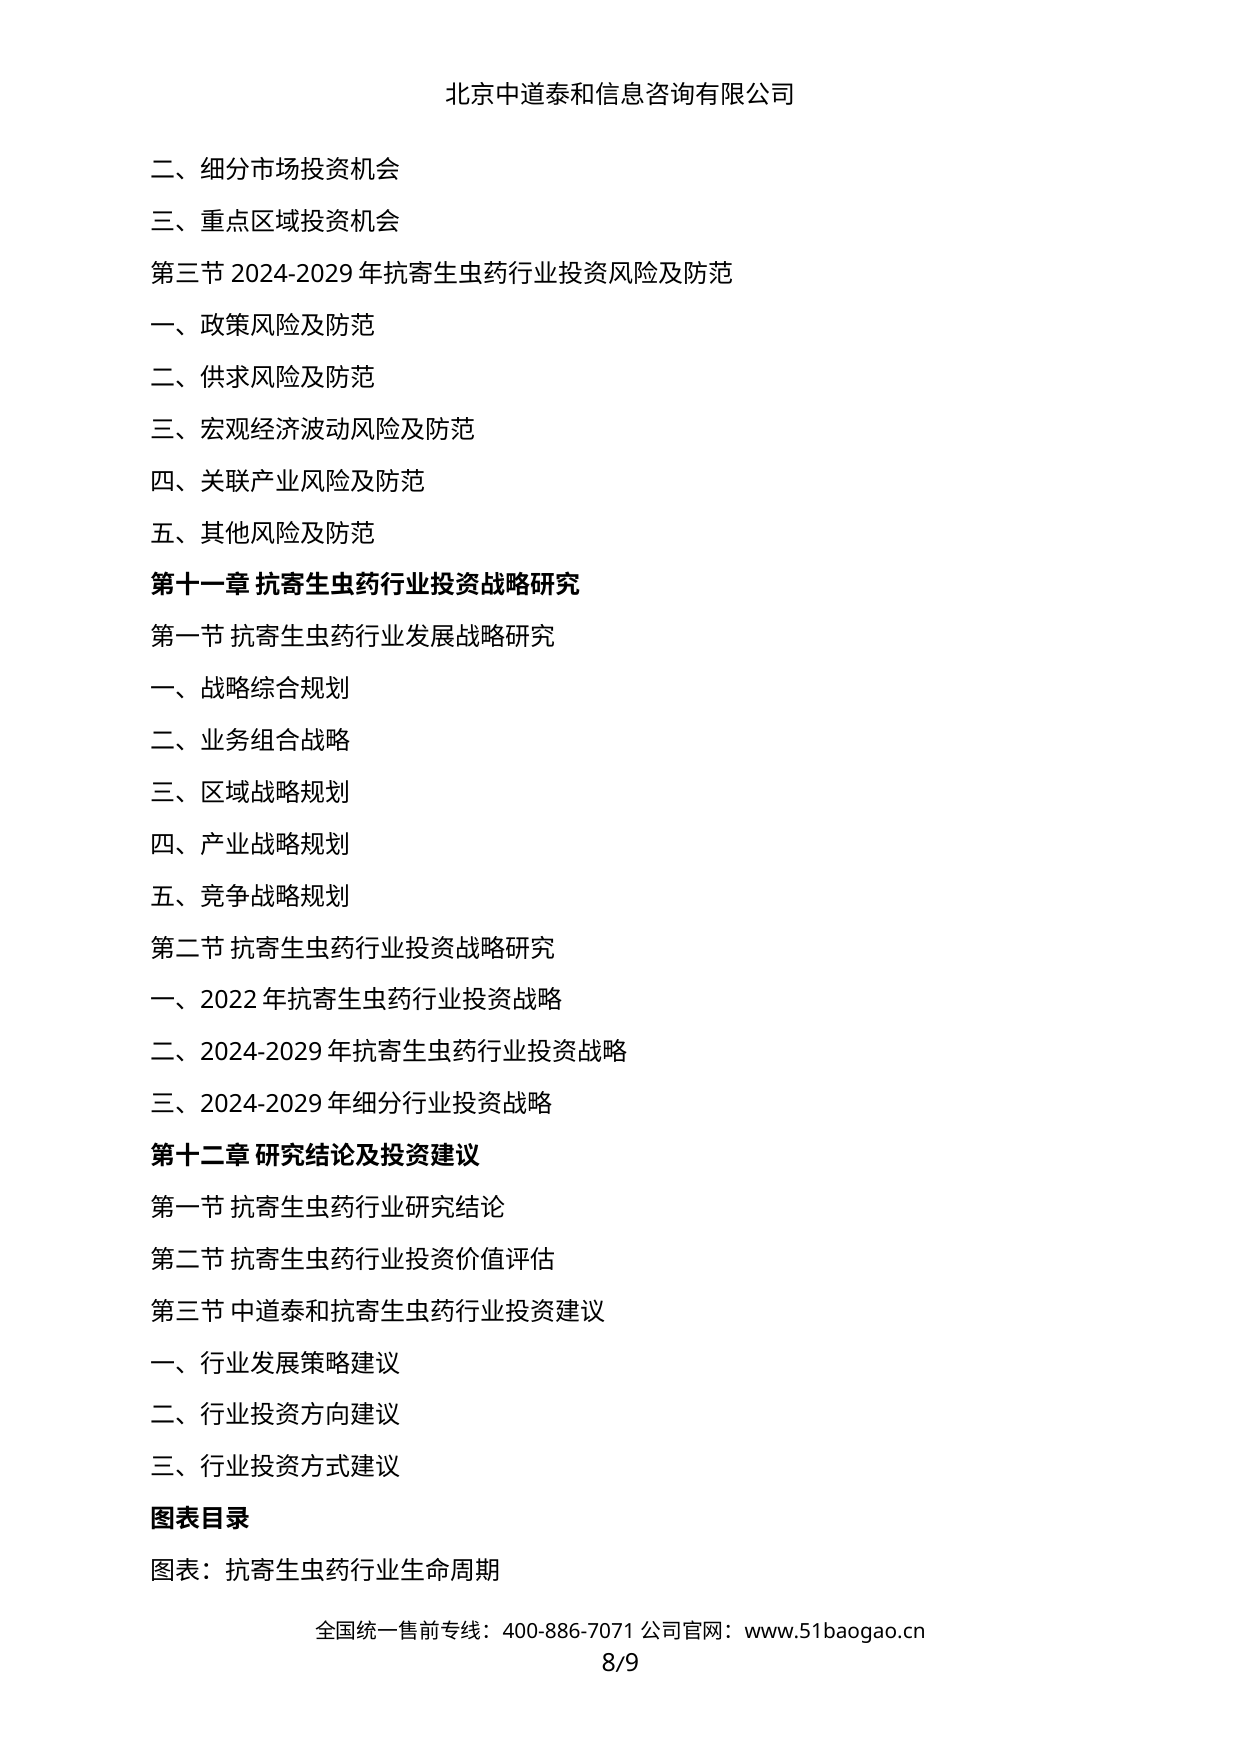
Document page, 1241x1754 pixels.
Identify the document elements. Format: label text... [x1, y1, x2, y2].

text 图表目录 [150, 1499, 1090, 1535]
text 第一节 抗寄生虫药行业发展战略研究 [150, 617, 1090, 653]
text 一、政策风险及防范 [150, 306, 1090, 342]
text 三、区域战略规划 [150, 772, 1090, 809]
text 第十一章 抗寄生虫药行业投资战略研究 [150, 565, 1090, 601]
text 五、竞争战略规划 [150, 876, 1090, 912]
text 二、细分市场投资机会 [150, 150, 1090, 186]
text 第二节 抗寄生虫药行业投资价值评估 [150, 1239, 1090, 1276]
text 二、行业投资方向建议 [150, 1395, 1090, 1431]
text 图表：抗寄生虫药行业生命周期 [150, 1551, 1090, 1587]
text 三、重点区域投资机会 [150, 202, 1090, 238]
text 一、战略综合规划 [150, 669, 1090, 705]
text 四、产业战略规划 [150, 824, 1090, 861]
text 第三节 中道泰和抗寄生虫药行业投资建议 [150, 1291, 1090, 1327]
text 四、关联产业风险及防范 [150, 461, 1090, 497]
text 三、宏观经济波动风险及防范 [150, 409, 1090, 446]
text 一、行业发展策略建议 [150, 1343, 1090, 1379]
text 第十二章 研究结论及投资建议 [150, 1136, 1090, 1172]
text 二、供求风险及防范 [150, 357, 1090, 394]
text 一、2022年抗寄生虫药行业投资战略 [150, 980, 1090, 1016]
text 第三节 2024-2029年抗寄生虫药行业投资风险及防范 [150, 254, 1090, 290]
text 三、行业投资方式建议 [150, 1447, 1090, 1483]
text 二、2024-2029年抗寄生虫药行业投资战略 [150, 1032, 1090, 1068]
text 第二节 抗寄生虫药行业投资战略研究 [150, 928, 1090, 964]
text 五、其他风险及防范 [150, 513, 1090, 549]
text 二、业务组合战略 [150, 721, 1090, 757]
text 第一节 抗寄生虫药行业研究结论 [150, 1187, 1090, 1224]
text 三、2024-2029年细分行业投资战略 [150, 1084, 1090, 1120]
